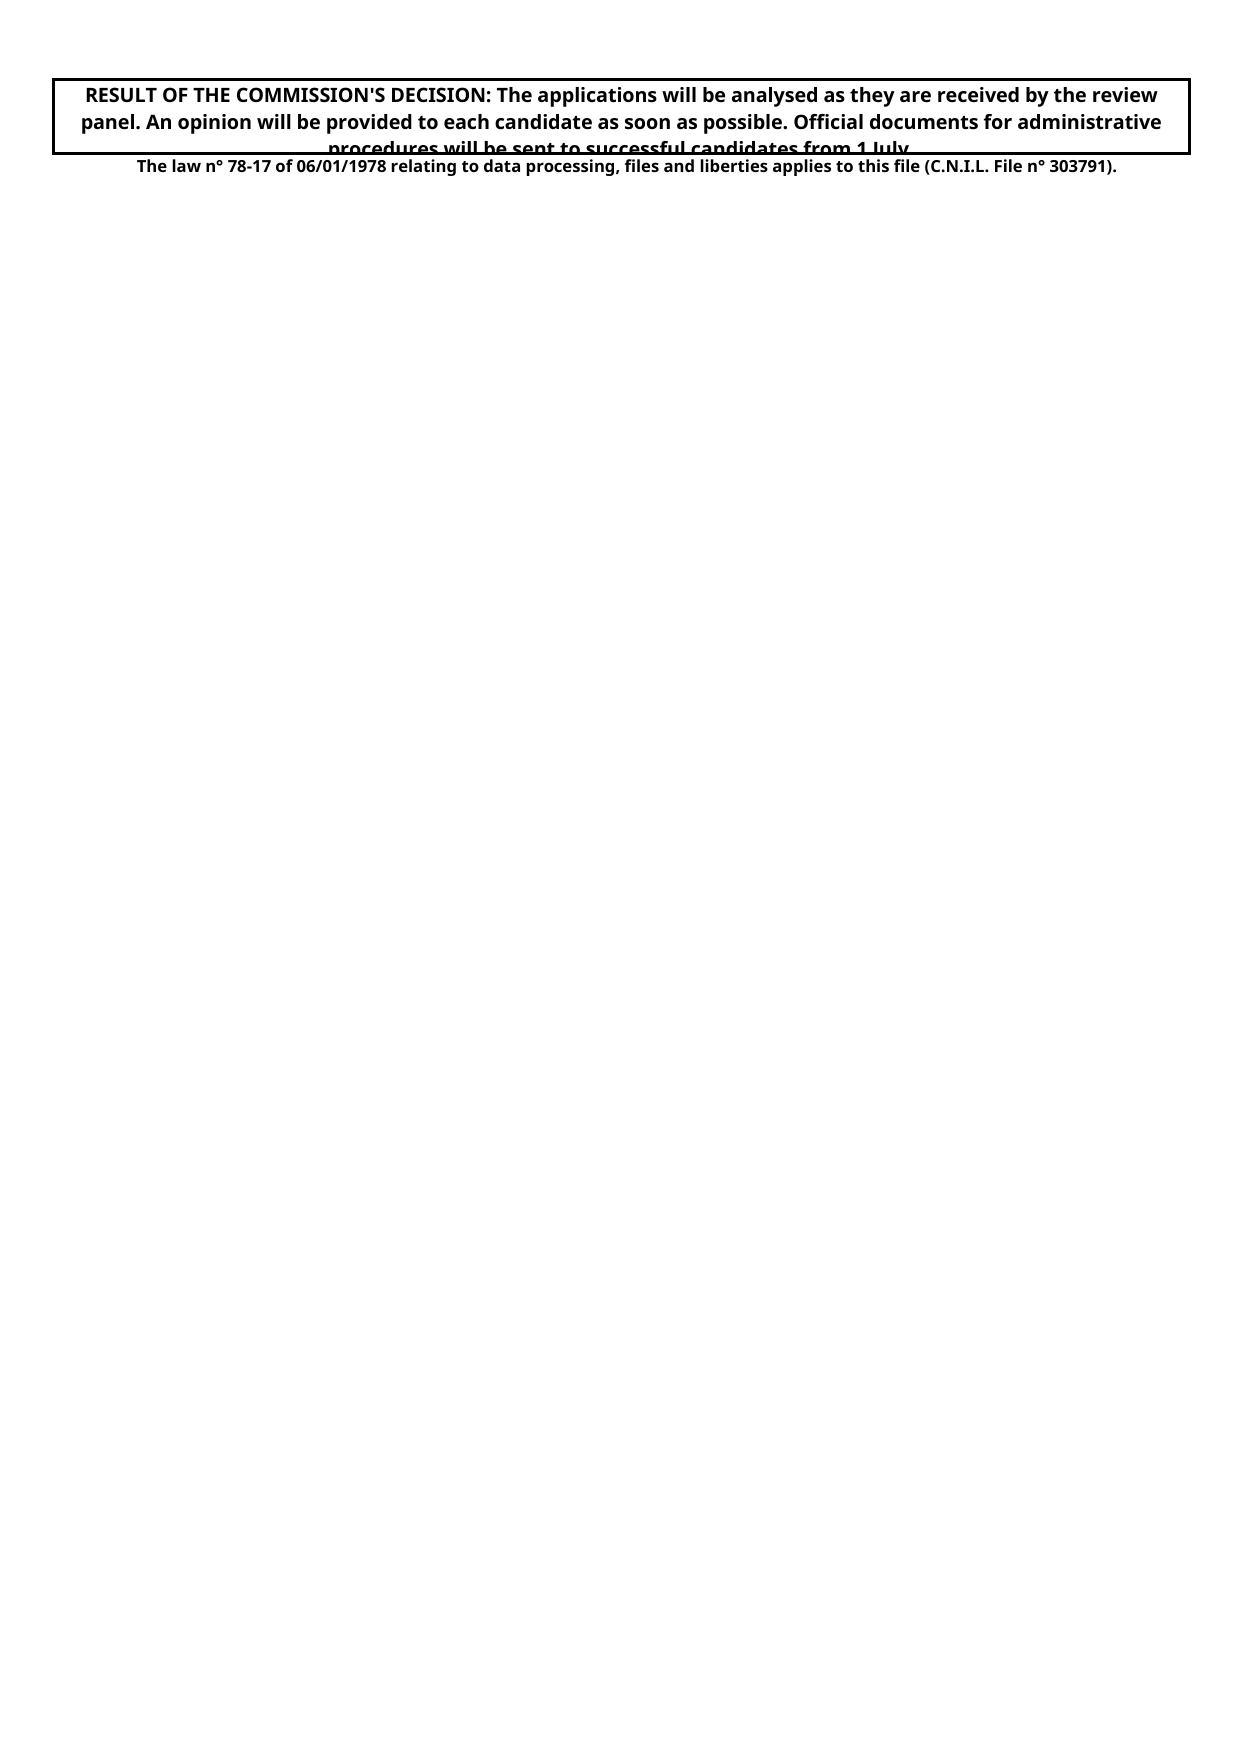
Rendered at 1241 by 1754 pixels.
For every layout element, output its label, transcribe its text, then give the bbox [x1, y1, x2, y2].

table_header RESULT OF THE COMMISSION'S DECISION: The applications will be analysed as they are received by the review panel. An opinion will be provided to each candidate as soon as possible. Official documents for administrative procedures will be sent to successful candidates from 1 July. [55, 81, 1188, 152]
text The law n° 78-17 of 06/01/1978 relating to data processing, files and liberties applies to this file (C.N.I.L. File n° 303791). [66, 155, 1188, 177]
